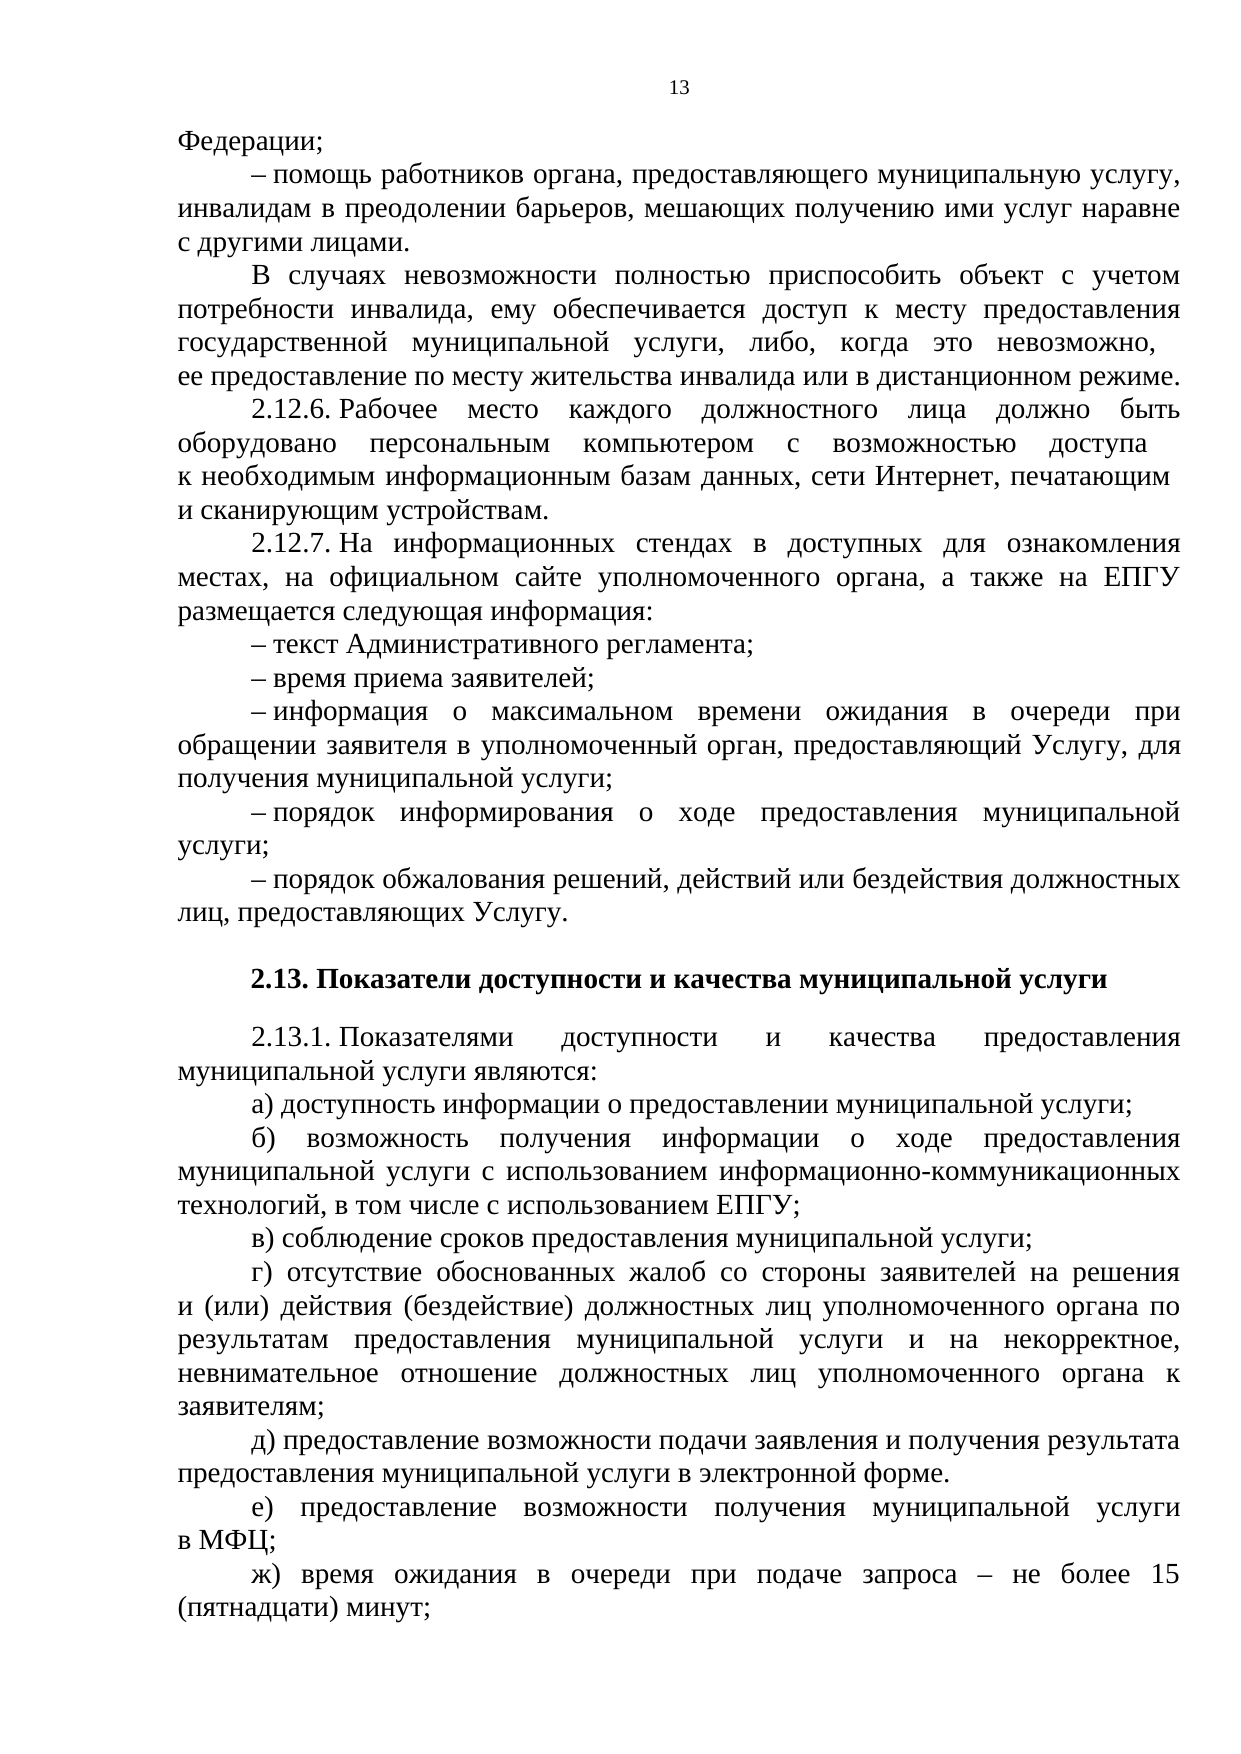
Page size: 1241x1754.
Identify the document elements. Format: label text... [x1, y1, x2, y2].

text г) отсутствие обоснованных жалоб со стороны заявителей на решения и (или) действия (бездействие) должностных лиц уполномоченного органа по результатам предоставления муниципальной услуги и на некорректное, невнимательное отношение должностных лиц уполномоченного органа к заявителям; [177, 1254, 1181, 1422]
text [177, 123, 1181, 157]
text 2.12.6. Рабочее место каждого должностного лица должно быть оборудовано персональным компьютером с возможностью доступа к необходимым информационным базам данных, сети Интернет, печатающим и сканирующим устройствам. [177, 391, 1181, 526]
text б) возможность получения информации о ходе предоставления муниципальной услуги с использованием информационно-коммуникационных технологий, в том числе с использованием ЕПГУ; [177, 1120, 1181, 1221]
text – порядок информирования о ходе предоставления муниципальной услуги; [177, 794, 1181, 861]
text д) предоставление возможности подачи заявления и получения результата предоставления муниципальной услуги в электронной форме. [177, 1422, 1181, 1489]
text – информация о максимальном времени ожидания в очереди при обращении заявителя в уполномоченный орган, предоставляющий Услугу, для получения муниципальной услуги; [177, 693, 1181, 794]
text – текст Административного регламента; [177, 626, 1181, 660]
text е) предоставление возможности получения муниципальной услуги в МФЦ; [177, 1489, 1181, 1556]
text – помощь работников органа, предоставляющего муниципальную услугу, инвалидам в преодолении барьеров, мешающих получению ими услуг наравне с другими лицами. [177, 157, 1181, 257]
text 2.12.7. На информационных стендах в доступных для ознакомления местах, на официальном сайте уполномоченного органа, а также на ЕПГУ размещается следующая информация: [177, 526, 1181, 626]
text – порядок обжалования решений, действий или бездействия должностных лиц, предоставляющих Услугу. [177, 861, 1181, 928]
text 2.13. Показатели доступности и качества муниципальной услуги [177, 962, 1181, 995]
text 2.13.1. Показателями доступности и качества предоставления муниципальной услуги являются: [177, 1019, 1181, 1086]
text – время приема заявителей; [177, 660, 1181, 693]
text ж) время ожидания в очереди при подаче запроса – не более 15 (пятнадцати) минут; [177, 1556, 1181, 1623]
text а) доступность информации о предоставлении муниципальной услуги; [177, 1086, 1181, 1120]
text в) соблюдение сроков предоставления муниципальной услуги; [177, 1221, 1181, 1254]
text В случаях невозможности полностью приспособить объект с учетом потребности инвалида, ему обеспечивается доступ к месту предоставления государственной муниципальной услуги, либо, когда это невозможно, ее предоставление по месту жительства инвалида или в дистанционном режиме. [177, 257, 1181, 391]
